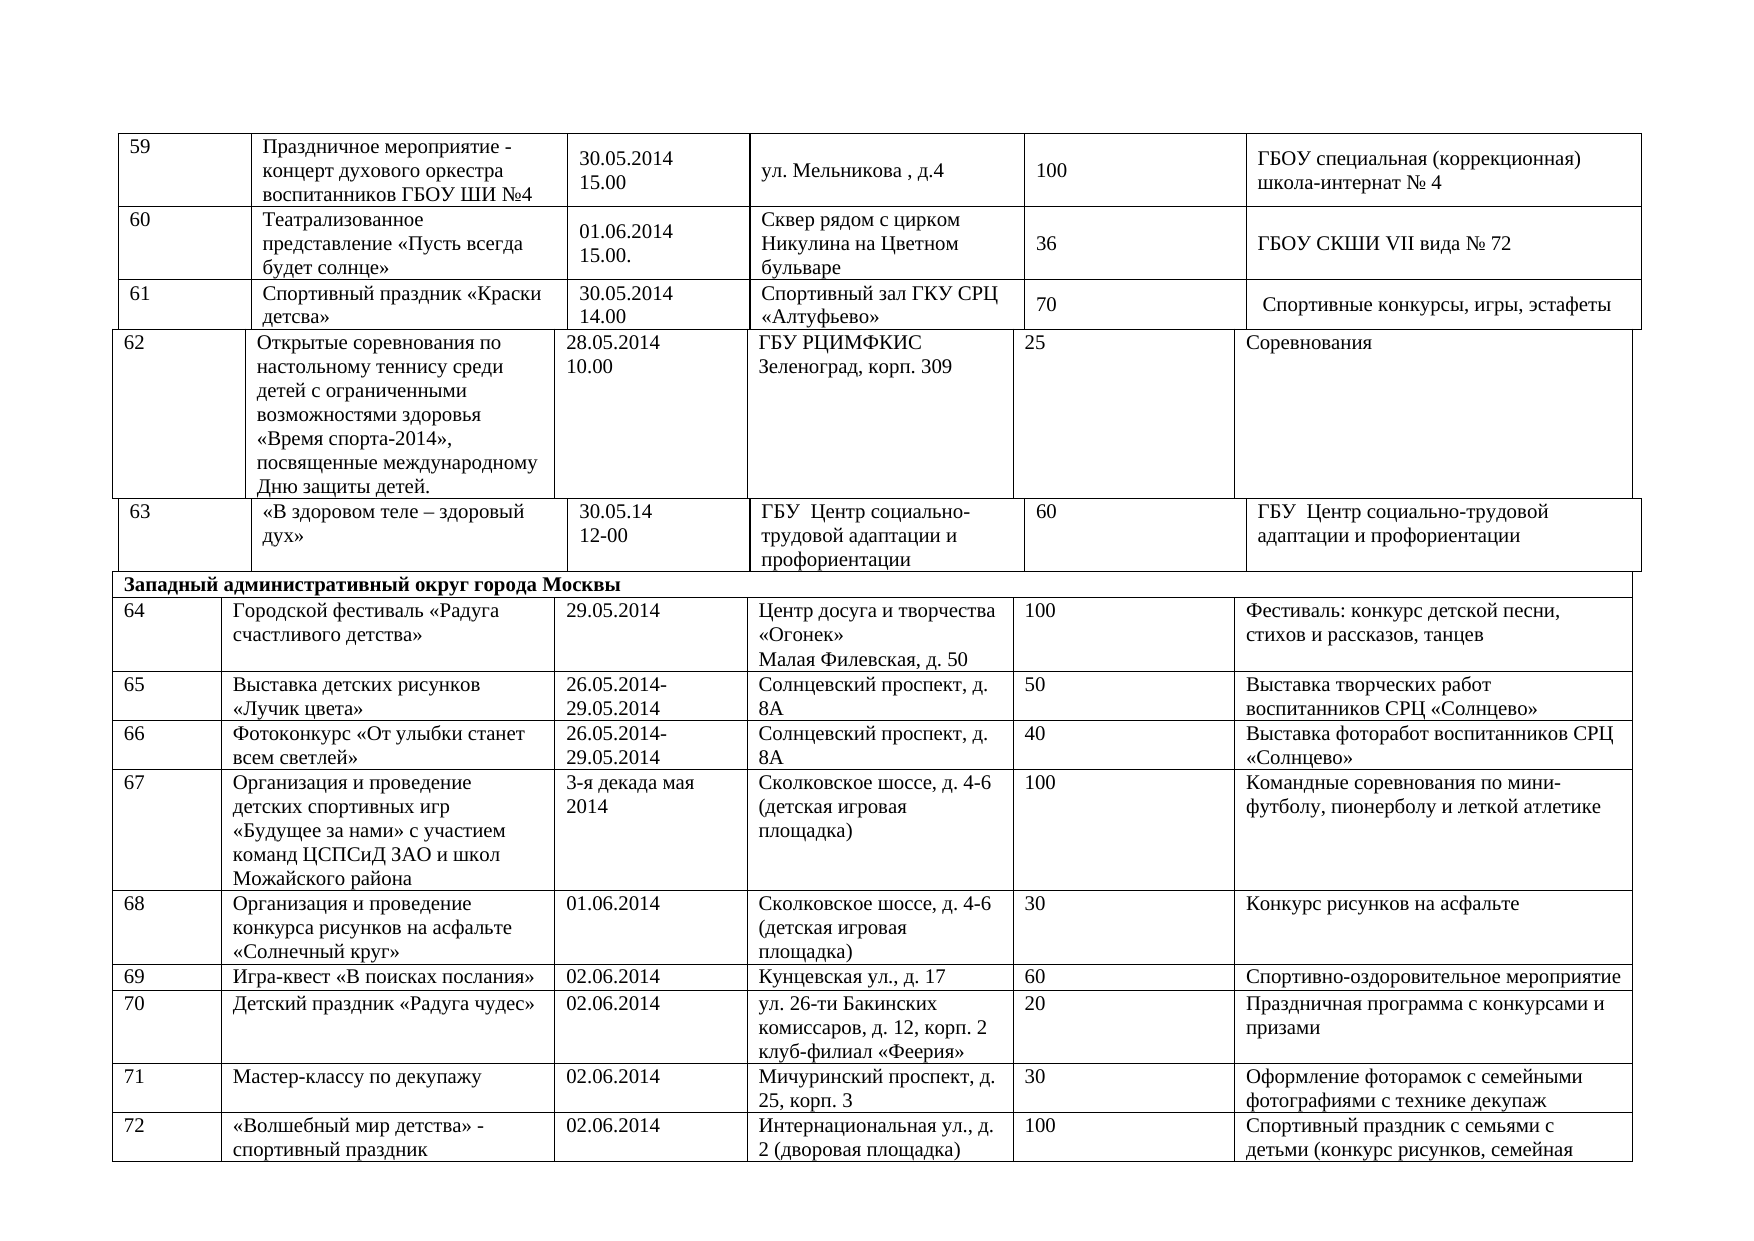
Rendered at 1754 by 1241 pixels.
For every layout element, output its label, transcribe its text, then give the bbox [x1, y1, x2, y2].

table_cell 36 [1025, 207, 1246, 279]
table_cell Детский праздник «Радуга чудес» [222, 991, 554, 1063]
table_cell Спортивный праздник «Краски детсва» [252, 280, 567, 328]
table_cell Командные соревнования по мини-футболу, пионерболу и леткой атлетике [1235, 770, 1632, 890]
table_cell Фестиваль: конкурс детской песни, стихов и рассказов, танцев [1235, 598, 1632, 671]
table_cell 72 [113, 1113, 221, 1161]
table_cell ГБОУ специальная (коррекционная) школа-интернат № 4 [1247, 134, 1641, 206]
table_cell 30.05.2014 15.00 [568, 134, 749, 206]
table_cell Центр досуга и творчества «Огонек» Малая Филевская, д. 50 [748, 598, 1013, 671]
table_cell Солнцевский проспект, д. 8А [748, 721, 1013, 769]
table_cell 01.06.2014 [555, 891, 747, 963]
table_cell 61 [119, 280, 251, 328]
table_cell Спортивно-оздоровительное мероприятие [1235, 965, 1632, 989]
table_cell Западный административный округ города Москвы [113, 572, 1632, 597]
table_cell 28.05.2014 10.00 [555, 330, 747, 498]
table_cell ГБОУ СКШИ VII вида № 72 [1247, 207, 1641, 279]
table_cell 20 [1014, 991, 1234, 1063]
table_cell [222, 1113, 554, 1161]
table_cell Выставка фоторабот воспитанников СРЦ «Солнцево» [1235, 721, 1632, 769]
table_cell Сколковское шоссе, д. 4-6 (детская игровая площадка) [748, 891, 1013, 963]
table_cell 69 [113, 965, 221, 989]
table_cell Открытые соревнования по настольному теннису среди детей с ограниченными возможностями здоровья «Время спорта-2014», посвященные международному Дню защиты детей. [246, 330, 554, 498]
table_cell 02.06.2014 [555, 1064, 747, 1112]
table_cell 66 [113, 721, 221, 769]
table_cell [748, 1113, 1013, 1161]
table_cell 60 [119, 207, 251, 279]
table_cell Игра-квест «В поисках послания» [222, 965, 554, 989]
table_cell 100 [1025, 134, 1246, 206]
table_cell Организация и проведение конкурса рисунков на асфальте «Солнечный круг» [222, 891, 554, 963]
table_cell 30.05.2014 14.00 [568, 280, 749, 328]
table_cell 64 [113, 598, 221, 671]
table_cell Спортивный зал ГКУ СРЦ «Алтуфьево» [751, 280, 1024, 328]
table_cell Спортивные конкурсы, игры, эстафеты [1247, 280, 1641, 328]
table_cell 63 [119, 499, 251, 571]
table_cell ГБУ РЦИМФКИС Зеленоград, корп. 309 [748, 330, 1013, 498]
table_cell 60 [1025, 499, 1246, 571]
table_cell 30.05.14 12-00 [568, 499, 749, 571]
table_cell Солнцевский проспект, д. 8А [748, 672, 1013, 720]
table_cell 70 [1025, 280, 1246, 328]
table_cell 30 [1014, 1064, 1234, 1112]
table_cell Кунцевская ул., д. 17 [748, 965, 1013, 989]
table_cell 62 [113, 330, 245, 498]
table_cell 59 [119, 134, 251, 206]
table_cell 71 [113, 1064, 221, 1112]
table_cell Сколковское шоссе, д. 4-6 (детская игровая площадка) [748, 770, 1013, 890]
table_cell Театрализованное представление «Пусть всегда будет солнце» [252, 207, 567, 279]
table_cell 02.06.2014 [555, 965, 747, 989]
table_cell 01.06.2014 15.00. [568, 207, 749, 279]
table_cell Мичуринский проспект, д. 25, корп. 3 [748, 1064, 1013, 1112]
table_cell 68 [113, 891, 221, 963]
table_cell «В здоровом теле – здоровый дух» [252, 499, 567, 571]
table_cell 25 [1014, 330, 1234, 498]
table_cell Праздничное мероприятие - концерт духового оркестра воспитанников ГБОУ ШИ №4 [252, 134, 567, 206]
table_cell 30 [1014, 891, 1234, 963]
table_cell 67 [113, 770, 221, 890]
table_cell 26.05.2014- 29.05.2014 [555, 672, 747, 720]
table_cell ГБУ Центр социально-трудовой адаптации и профориентации [751, 499, 1024, 571]
table_cell Мастер-классу по декупажу [222, 1064, 554, 1112]
table_cell 100 [1014, 1113, 1234, 1161]
table_cell 100 [1014, 770, 1234, 890]
table_cell 3-я декада мая 2014 [555, 770, 747, 890]
table_cell Выставка творческих работ воспитанников СРЦ «Солнцево» [1235, 672, 1632, 720]
table_cell 29.05.2014 [555, 598, 747, 671]
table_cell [1235, 1113, 1632, 1161]
table_cell 02.06.2014 [555, 1113, 747, 1161]
table_cell ул. 26-ти Бакинских комиссаров, д. 12, корп. 2 клуб-филиал «Феерия» [748, 991, 1013, 1063]
table_cell 65 [113, 672, 221, 720]
table_cell 50 [1014, 672, 1234, 720]
table_cell Оформление фоторамок с семейными фотографиями с технике декупаж [1235, 1064, 1632, 1112]
table_cell 40 [1014, 721, 1234, 769]
table_cell 100 [1014, 598, 1234, 671]
table_cell Фотоконкурс «От улыбки станет всем светлей» [222, 721, 554, 769]
table_cell Праздничная программа с конкурсами и призами [1235, 991, 1632, 1063]
table_cell ул. Мельникова , д.4 [751, 134, 1024, 206]
table_cell 60 [1014, 965, 1234, 989]
table_cell 70 [113, 991, 221, 1063]
table_cell 26.05.2014- 29.05.2014 [555, 721, 747, 769]
table_cell Организация и проведение детских спортивных игр «Будущее за нами» с участием команд ЦСПСиД ЗАО и школ Можайского района [222, 770, 554, 890]
table_cell Городской фестиваль «Радуга счастливого детства» [222, 598, 554, 671]
table_cell Сквер рядом с цирком Никулина на Цветном бульваре [751, 207, 1024, 279]
table_cell Соревнования [1235, 330, 1632, 498]
table_cell Конкурс рисунков на асфальте [1235, 891, 1632, 963]
table_cell 02.06.2014 [555, 991, 747, 1063]
table_cell ГБУ Центр социально-трудовой адаптации и профориентации [1247, 499, 1641, 571]
table_cell Выставка детских рисунков «Лучик цвета» [222, 672, 554, 720]
